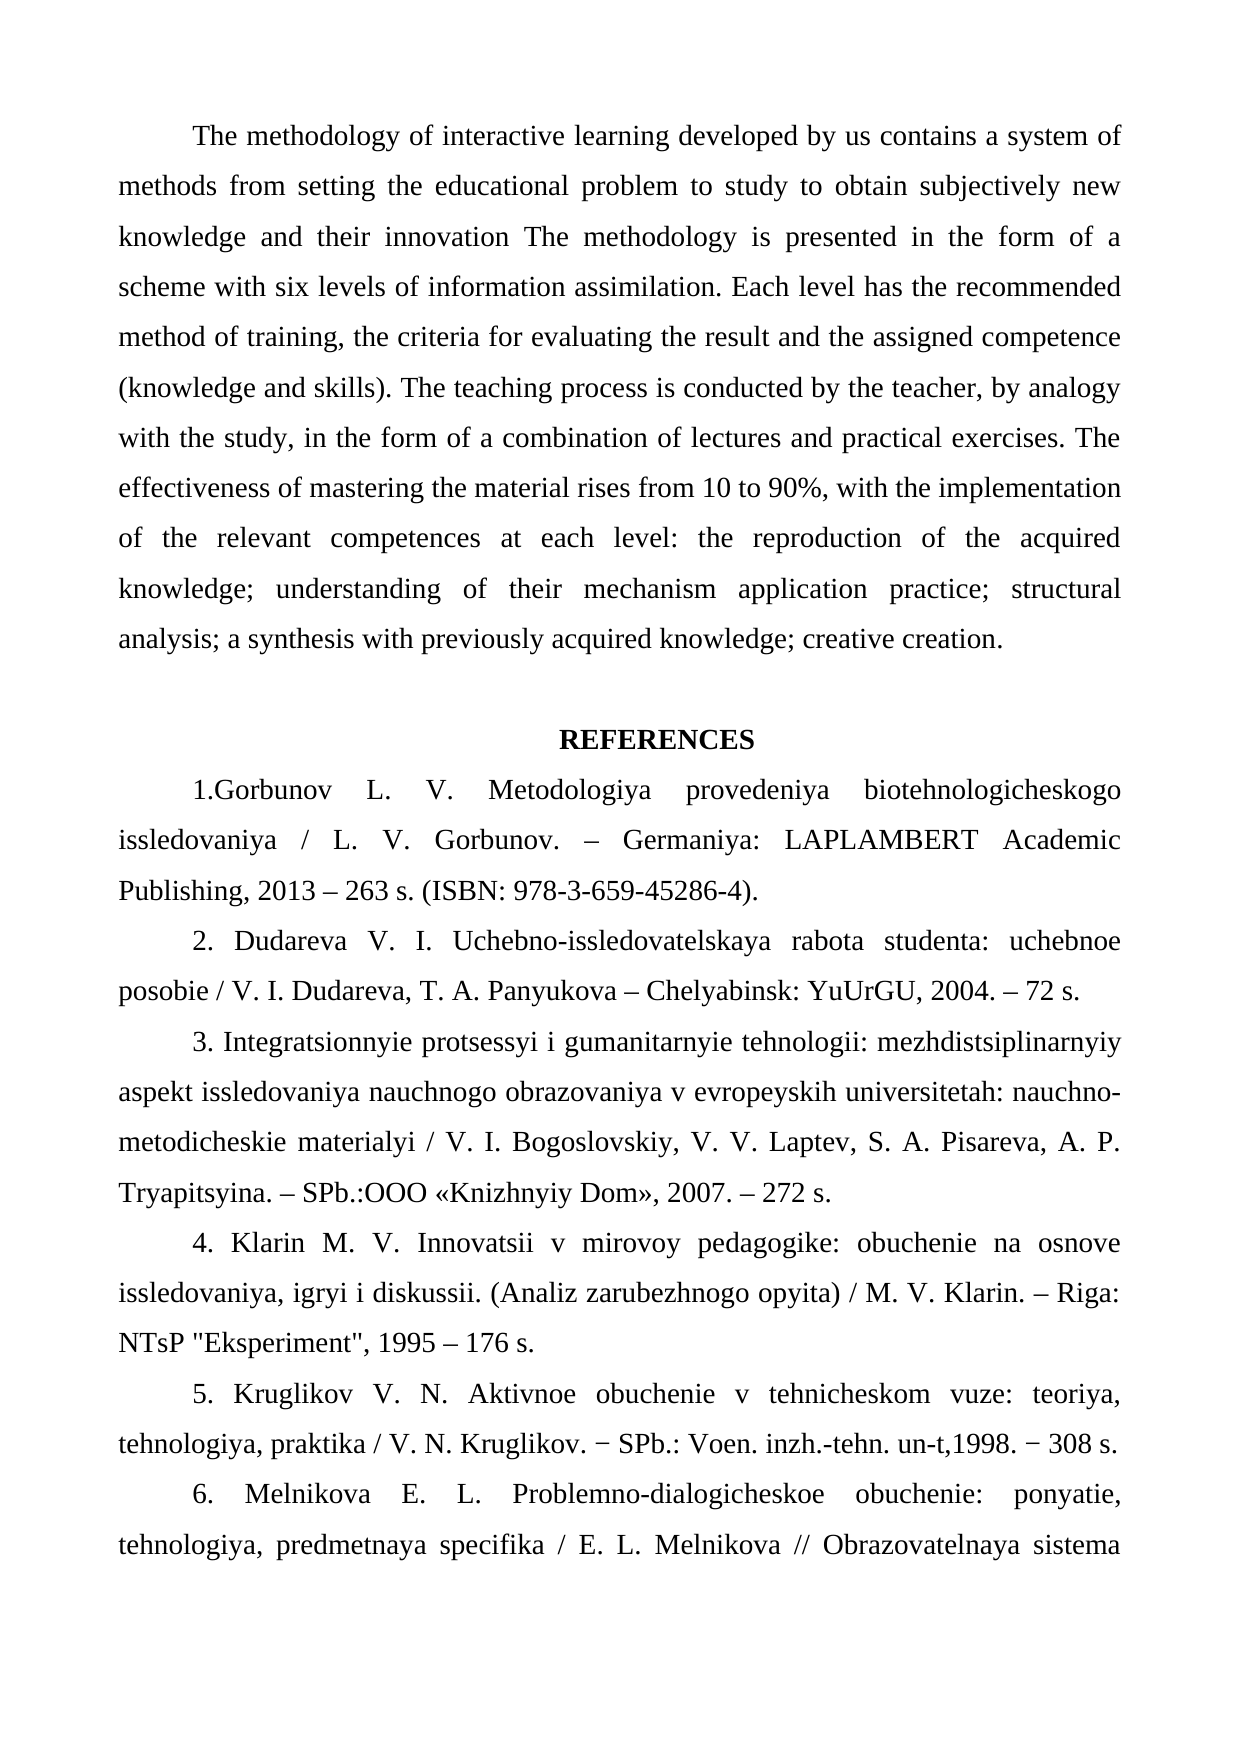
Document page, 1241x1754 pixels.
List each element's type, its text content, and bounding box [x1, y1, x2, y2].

text REFERENCES [118, 722, 1122, 755]
text The methodology of interactive learning developed by us contains a system of methods from setting the educational problem to study to obtain subjectively new knowledge and their innovation The methodology is presented in the form of a scheme with six levels of information assimilation. Each level has the recommended method of training, the criteria for evaluating the result and the assigned competence (knowledge and skills). The teaching process is conducted by the teacher, by analogy with the study, in the form of a combination of lectures and practical exercises. The effectiveness of mastering the material rises from 10 to 90%, with the implementation of the relevant competences at each level: the reproduction of the acquired knowledge; understanding of their mechanism application practice; structural analysis; a synthesis with previously acquired knowledge; creative creation. [118, 118, 1122, 655]
text 2. Dudareva V. I. Uchebno-issledovatelskaya rabota studenta: uchebnoe posobie / V. I. Dudareva, T. A. Panyukova – Chelyabinsk: YuUrGU, 2004. – 72 s. [118, 923, 1122, 1007]
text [118, 1477, 1122, 1560]
text 4. Klarin M. V. Innovatsii v mirovoy pedagogike: obuchenie na osnove issledovaniya, igryi i diskussii. (Analiz zarubezhnogo opyita) / M. V. Klarin. – Riga: NTsP "Eksperiment", 1995 – 176 s. [118, 1225, 1122, 1359]
text 5. Kruglikov V. N. Aktivnoe obuchenie v tehnicheskom vuze: teoriya, tehnologiya, praktika / V. N. Kruglikov. − SPb.: Voen. inzh.-tehn. un-t,1998. − 308 s. [118, 1376, 1122, 1460]
text 3. Integratsionnyie protsessyi i gumanitarnyie tehnologii: mezhdistsiplinarnyiy aspekt issledovaniya nauchnogo obrazovaniya v evropeyskih universitetah: nauchno-metodicheskie materialyi / V. I. Bogoslovskiy, V. V. Laptev, S. A. Pisareva, A. P. Tryapitsyina. – SPb.:OOO «Knizhnyiy Dom», 2007. – 272 s. [118, 1024, 1122, 1208]
text 1.Gorbunov L. V. Metodologiya provedeniya biotehnologicheskogo issledovaniya / L. V. Gorbunov. – Germaniya: LAPLAMBERT Academic Publishing, 2013 – 263 s. (ISBN: 978-3-659-45286-4). [118, 772, 1122, 906]
